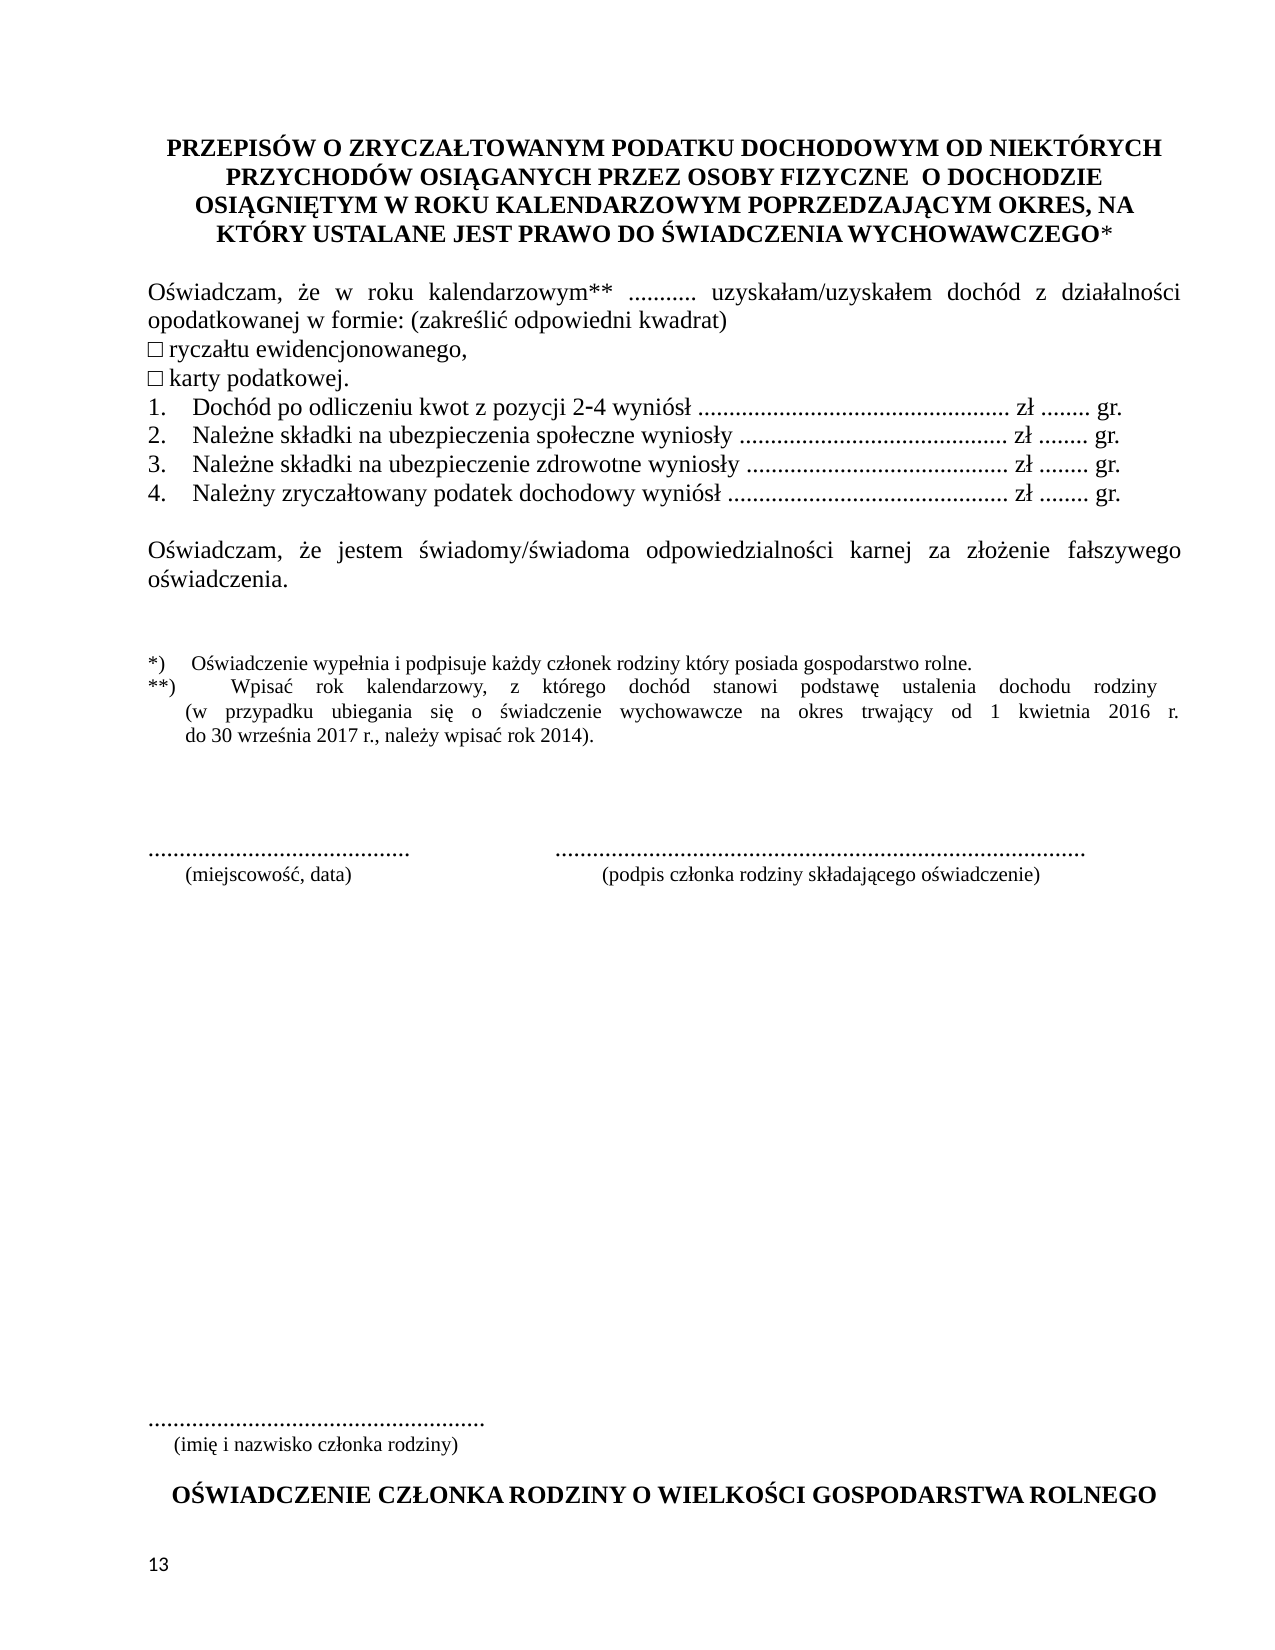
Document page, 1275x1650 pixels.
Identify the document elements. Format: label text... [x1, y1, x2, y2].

text *) Oświadczenie wypełnia i podpisuje każdy członek rodziny który posiada gospodarstwo rolne. [148, 650, 1181, 674]
text 4. Należny zryczałtowany podatek dochodowy wyniósł ............................................. zł ........ gr. [148, 478, 1181, 507]
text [148, 133, 1181, 248]
text 3. Należne składki na ubezpieczenie zdrowotne wyniosły .......................................... zł ........ gr. [148, 449, 1181, 478]
text (miejscowość, data) (podpis członka rodziny składającego oświadczenie) [148, 862, 1181, 886]
text ...................................................... [148, 1403, 1181, 1432]
text □ ryczałtu ewidencjonowanego, [148, 334, 1181, 363]
text 2. Należne składki na ubezpieczenia społeczne wyniosły ........................................... zł ........ gr. [148, 420, 1181, 449]
text Oświadczam, że jestem świadomy/świadoma odpowiedzialności karnej za złożenie fałszywego oświadczenia. [148, 535, 1181, 593]
text □ karty podatkowej. [148, 363, 1181, 392]
text (imię i nazwisko członka rodziny) [148, 1432, 1181, 1456]
text .......................................... ..................................................................................... [148, 833, 1181, 862]
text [148, 1480, 1181, 1509]
text Oświadczam, że w roku kalendarzowym** ........... uzyskałam/uzyskałem dochód z działalności opodatkowanej w formie: (zakreślić odpowiedni kwadrat) [148, 277, 1181, 334]
text 1. Dochód po odliczeniu kwot z pozycji 24 wyniósł .................................................. zł ........ gr. [148, 392, 1181, 420]
text **) Wpisać rok kalendarzowy, z którego dochód stanowi podstawę ustalenia dochodu rodziny (w przypadku ubiegania się o świadczenie wychowawcze na okres trwający od 1 kwietnia 2016 r. do 30 września 2017 r., należy wpisać rok 2014). [148, 674, 1181, 747]
